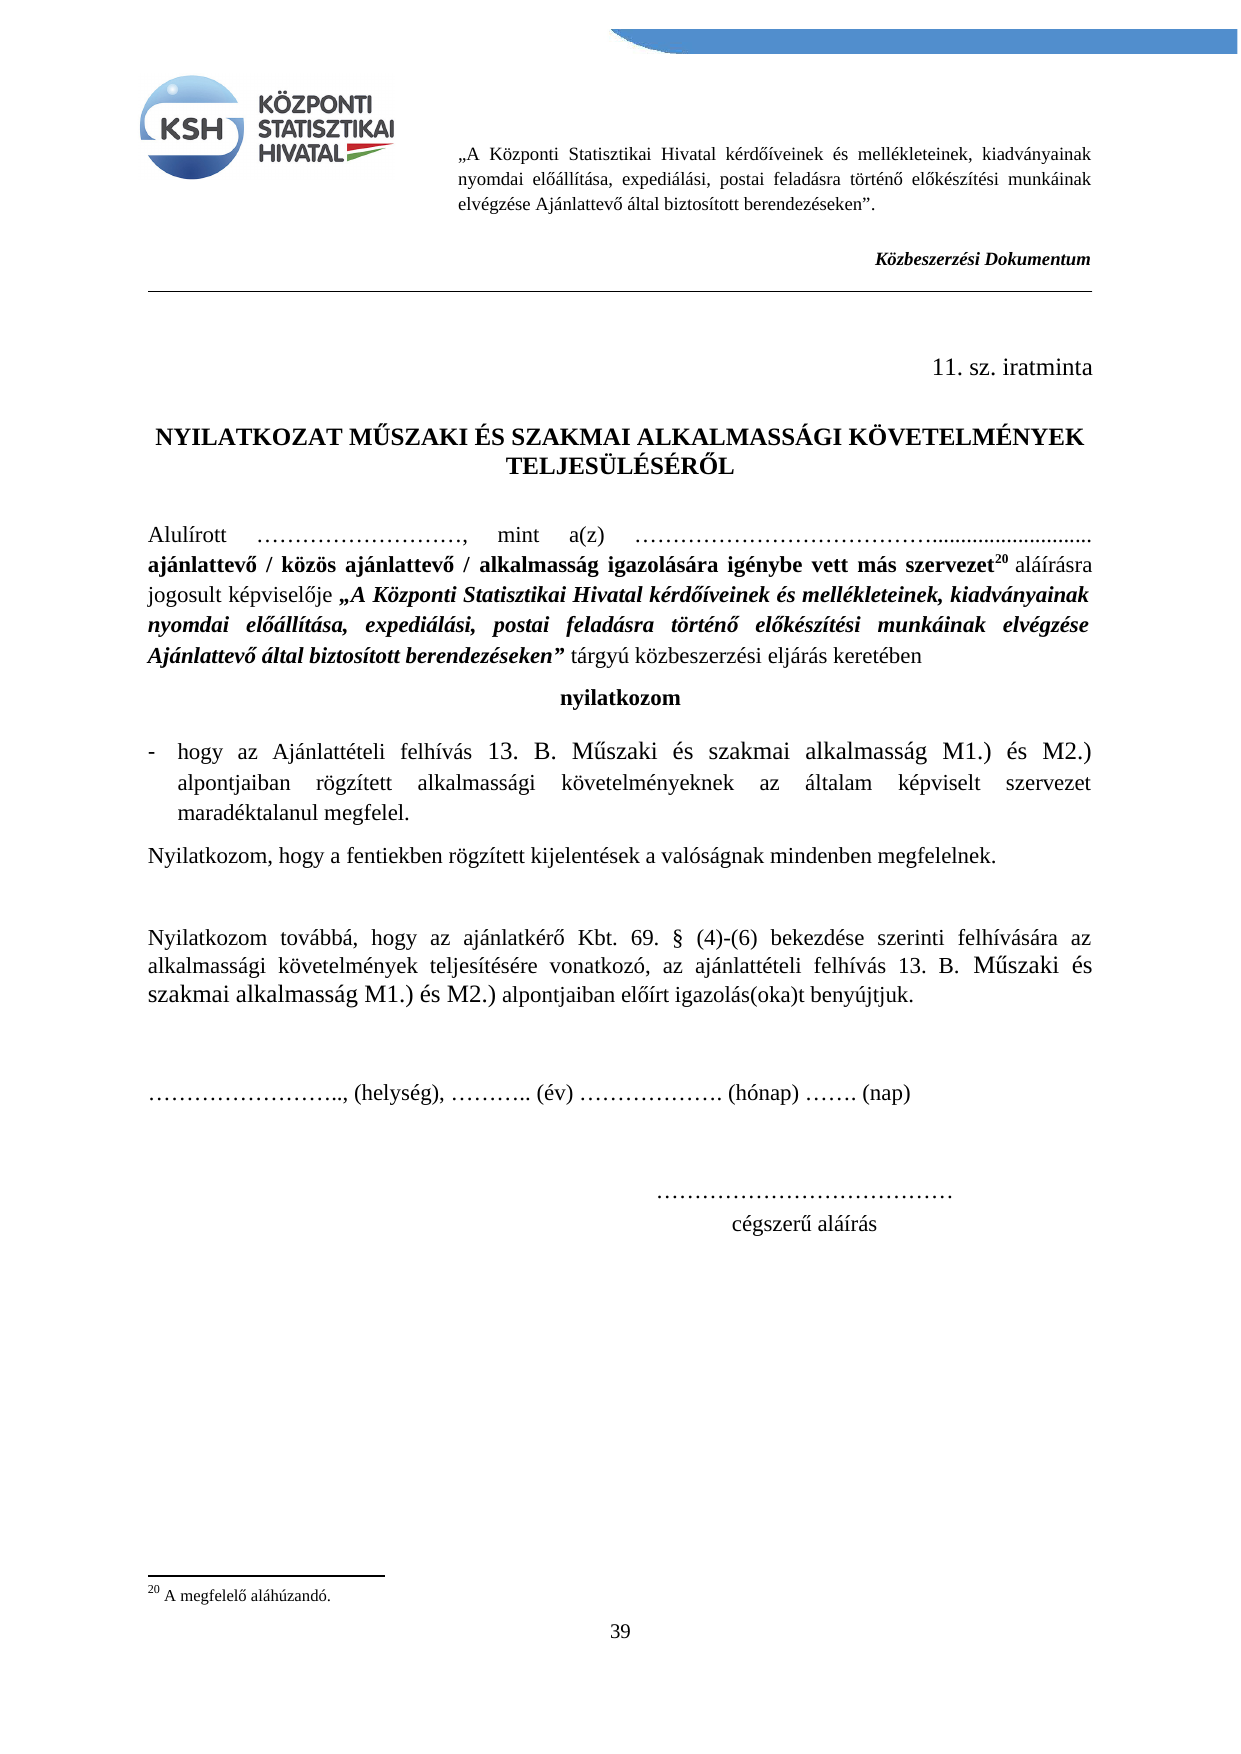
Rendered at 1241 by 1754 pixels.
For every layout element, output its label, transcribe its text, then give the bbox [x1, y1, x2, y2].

text Alulírott ………………………, mint a(z) …………………………………............................ ajánlattevő / közös ajánlattevő / alkalmasság igazolására igénybe vett más szervezet aláírásra jogosult képviselője „A Központi Statisztikai Hivatal kérdőíveinek és mellékleteinek, kiadványainak nyomdai előállítása, expediálási, postai feladásra történő előkészítési munkáinak elvégzése Ajánlattevő által biztosított berendezéseken” tárgyú közbeszerzési eljárás keretében [148, 521, 1092, 668]
text Nyilatkozom továbbá, hogy az ajánlatkérő Kbt. 69. § (4)-(6) bekezdése szerinti felhívására az alkalmassági követelmények teljesítésére vonatkozó, az ajánlattételi felhívás 13. B. Műszaki és szakmai alkalmasság M1.) és M2.) alpontjaiban előírt igazolás(oka)t benyújtjuk. [148, 924, 1092, 1008]
subtitle 11. sz. iratminta [148, 352, 1092, 381]
text Nyilatkozom, hogy a fentiekben rögzített kijelentések a valóságnak mindenben megfelelnek. [148, 842, 1092, 868]
text …………………….., (helység), ……….. (év) ………………. (hónap) ……. (nap) [148, 1079, 1092, 1106]
text nyilatkozom [148, 684, 1092, 711]
list hogy az Ajánlattételi felhívás 13. B. Műszaki és szakmai alkalmasság M1.) és M2.) alpontjaiban rögzített alkalmassági követelményeknek az általam képviselt szervezet maradéktalanul megfelel. [148, 736, 1092, 826]
picture [292, 29, 1238, 54]
text cégszerű aláírás [516, 1210, 1092, 1236]
text ………………………………… [516, 1177, 1092, 1204]
text NYILATKOZAT MŰSZAKI ÉS SZAKMAI ALKALMASSÁGI KÖVETELMÉNYEK TELJESÜLÉSÉRŐL [148, 422, 1092, 480]
picture [137, 73, 396, 180]
